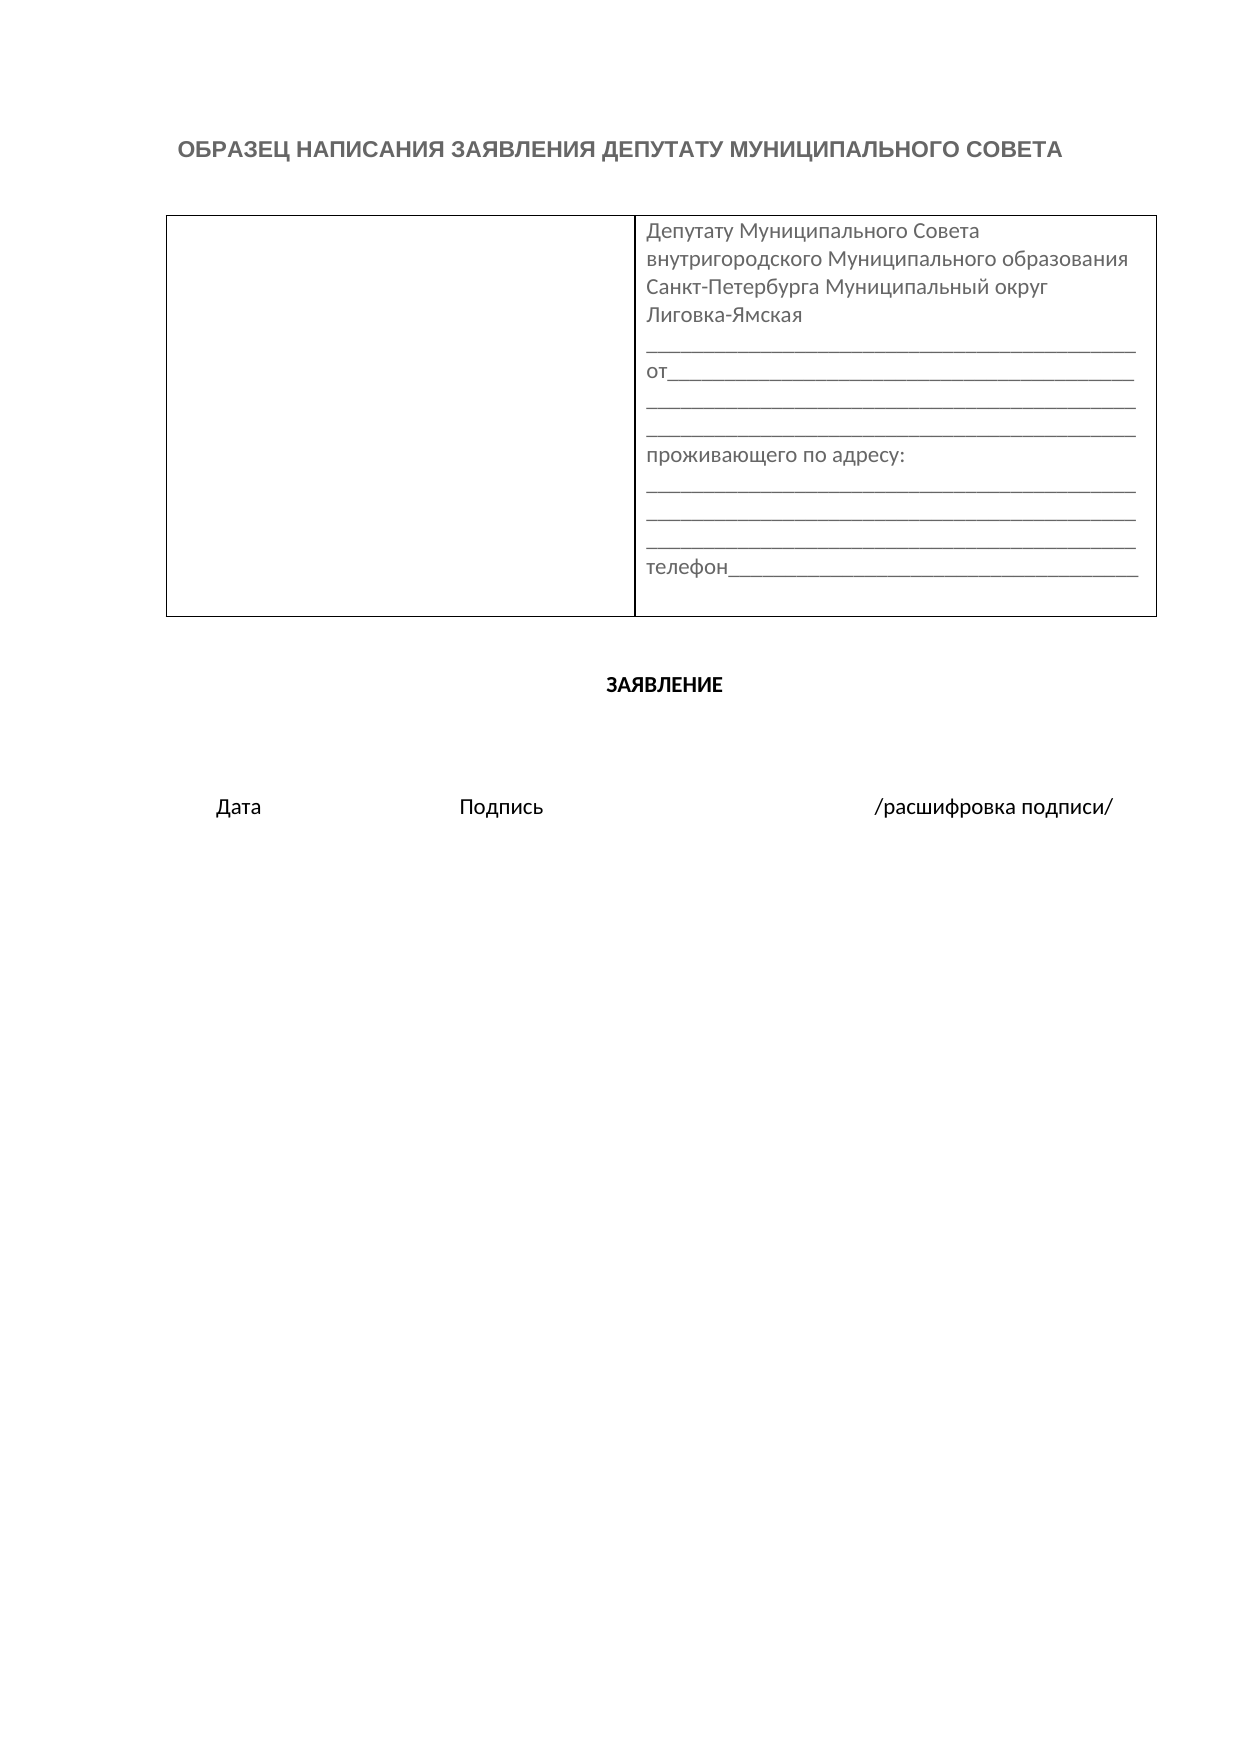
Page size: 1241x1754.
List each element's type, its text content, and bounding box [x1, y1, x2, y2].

text Дата Подпись /расшифровка подписи/ [177, 792, 1152, 820]
table_header Депутату Муниципального Совета внутригородского Муниципального образования Санкт-Петербурга Муниципальный округ Лиговка-Ямская ___________________________________________ от_________________________________________ ___________________________________________ ___________________________________________ проживающего по адресу: ___________________________________________ ___________________________________________ ___________________________________________ телефон____________________________________ [636, 216, 1156, 616]
subtitle Образец написания заявления депутату Муниципального совета [177, 118, 1152, 162]
table_header [167, 216, 634, 616]
text ЗАЯВЛЕНИЕ [177, 670, 1152, 698]
